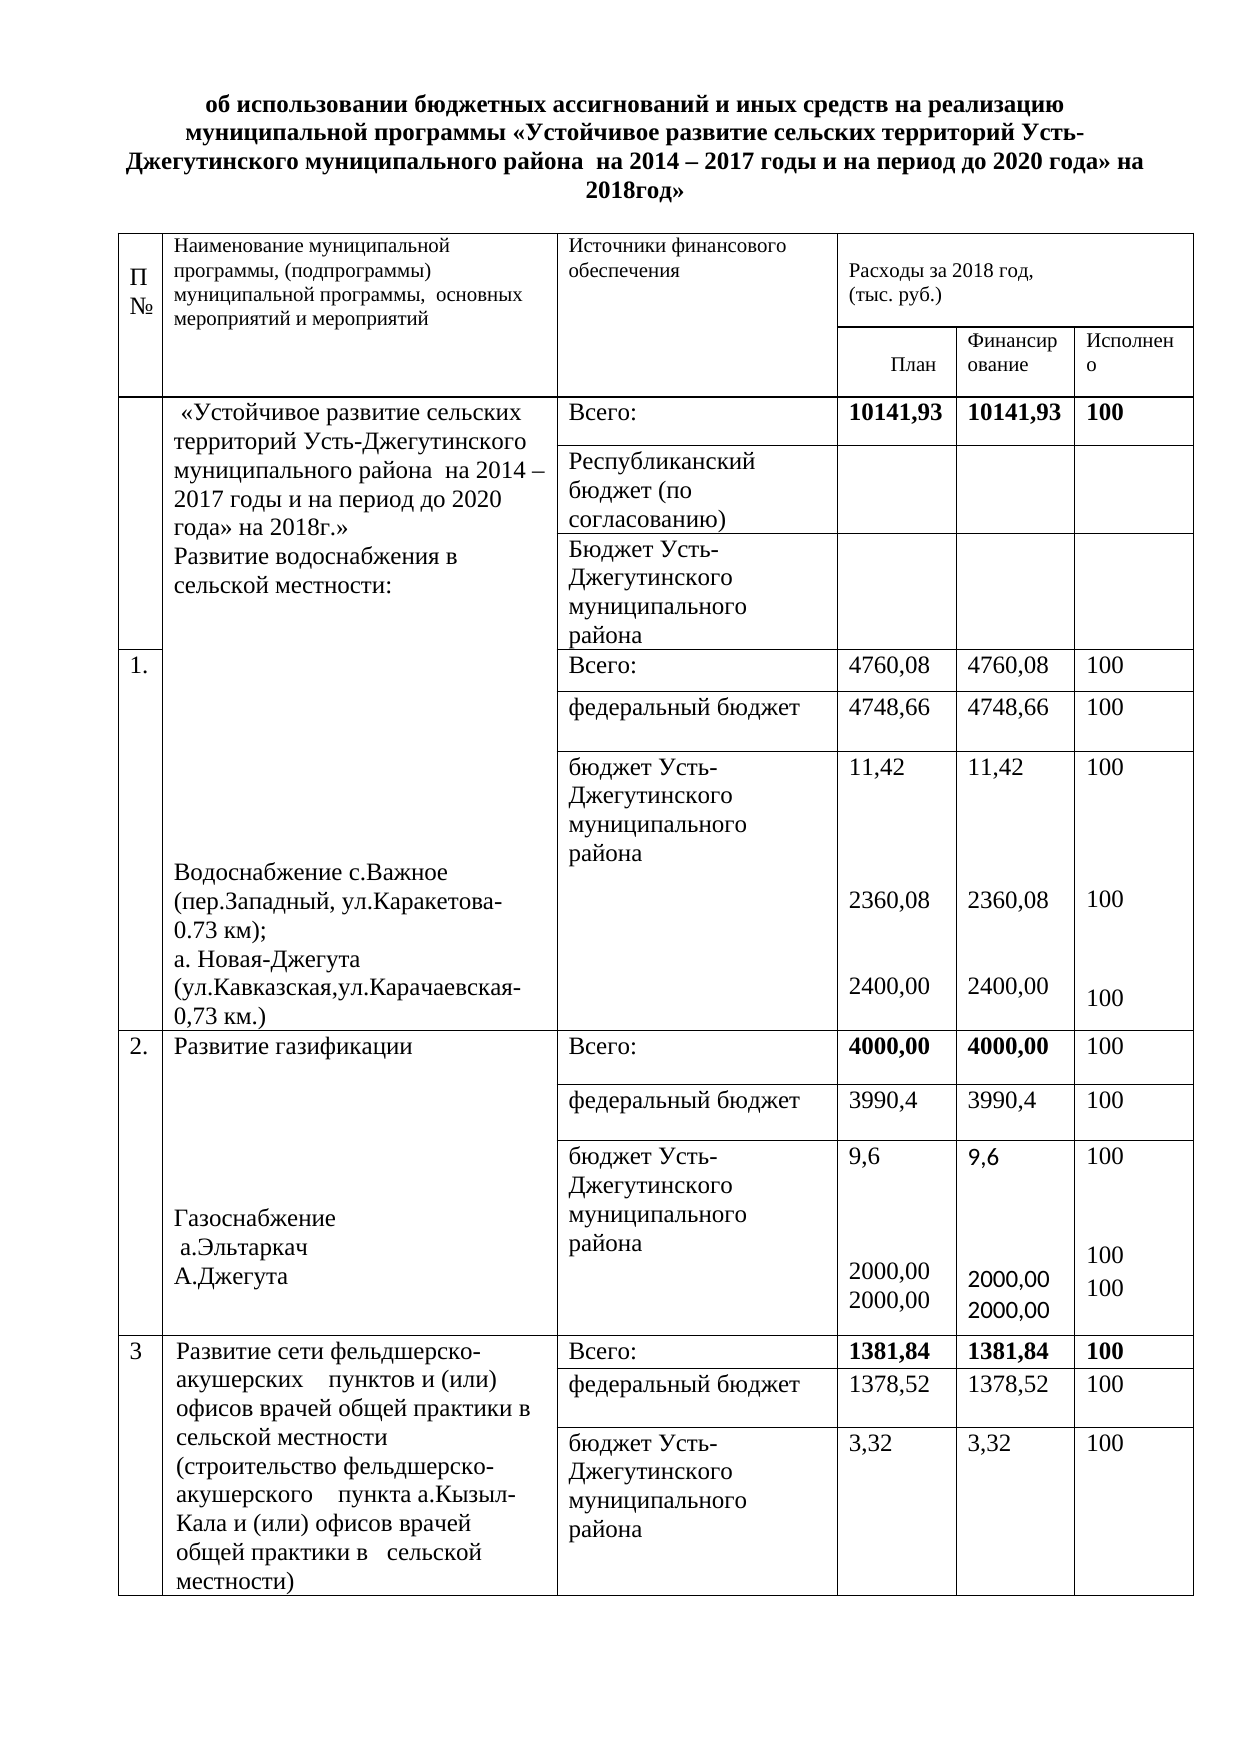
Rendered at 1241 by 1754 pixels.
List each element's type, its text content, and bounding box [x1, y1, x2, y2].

table_cell Бюджет Усть-Джегутинского муниципального района [558, 534, 837, 649]
table_cell 1381,84 [838, 1336, 956, 1368]
table_cell 9,6 2000,00 2000,00 [838, 1141, 956, 1335]
table_cell 100 100 100 [1075, 752, 1193, 1030]
table_cell 3 [119, 1336, 162, 1594]
table_cell [957, 534, 1074, 649]
table_cell Республиканский бюджет (по согласованию) [558, 446, 837, 533]
table_cell бюджет Усть-Джегутинского муниципального района [558, 1141, 837, 1335]
table_cell 100 [1075, 1336, 1193, 1368]
table_cell 4000,00 [838, 1031, 956, 1084]
table_cell 1. [119, 650, 162, 1030]
table_cell «Устойчивое развитие сельских территорий Усть-Джегутинского муниципального района на 2014 – 2017 годы и на период до 2020 года» на 2018г.» Развитие водоснабжения в сельской местности: Водоснабжение с.Важное (пер.Западный, ул.Каракетова- 0.73 км); а. Новая-Джегута (ул.Кавказская,ул.Карачаевская-0,73 км.) [163, 398, 557, 1030]
table_cell 100 [1075, 1031, 1193, 1084]
table_cell [838, 534, 956, 649]
table_cell [957, 446, 1074, 533]
table_cell 100 [1075, 650, 1193, 691]
table_cell 2. [119, 1031, 162, 1335]
table_cell 100 [1075, 1428, 1193, 1594]
table_cell 100 [1075, 398, 1193, 445]
table_cell 2360,08 2400,00 [838, 827, 956, 1030]
table_header Наименование муниципальной программы, (подпрограммы) муниципальной программы, основных мероприятий и мероприятий [163, 234, 557, 396]
table_cell 1378,52 [957, 1369, 1074, 1427]
table_cell 11,42 [838, 752, 956, 827]
table_cell 4748,66 [838, 692, 956, 751]
table_cell 100 100 100 [1075, 1141, 1193, 1335]
table_cell Финансирование [957, 328, 1074, 396]
table_cell Развитие газификации Газоснабжение а.Эльтаркач А.Джегута [163, 1031, 557, 1335]
table_cell федеральный бюджет [558, 1369, 837, 1427]
table_cell Всего: [558, 398, 837, 445]
table_header П№ [119, 234, 162, 396]
table_cell 3,32 [838, 1428, 956, 1594]
table_header Расходы за 2018 год, (тыс. руб.) [838, 234, 1193, 326]
table_cell Развитие сети фельдшерско-акушерских пунктов и (или) офисов врачей общей практики в сельской местности (строительство фельдшерско-акушерского пункта а.Кызыл-Кала и (или) офисов врачей общей практики в сельской местности) [163, 1336, 557, 1594]
table_cell 11,42 [957, 752, 1074, 827]
table_cell 3990,4 [838, 1085, 956, 1140]
table_cell 10141,93 [957, 398, 1074, 445]
table_cell Всего: [558, 1031, 837, 1084]
table_cell [1075, 446, 1193, 533]
table_cell 1378,52 [838, 1369, 956, 1427]
table_cell Исполнено [1075, 328, 1193, 396]
table_cell 4000,00 [957, 1031, 1074, 1084]
table_cell 9,6 2000,00 2000,00 [957, 1141, 1074, 1335]
table_cell федеральный бюджет [558, 692, 837, 751]
table_cell 4760,08 [957, 650, 1074, 691]
table_cell бюджет Усть-Джегутинского муниципального района [558, 1428, 837, 1594]
table_cell План [838, 328, 956, 396]
table_cell 100 [1075, 692, 1193, 751]
table_cell федеральный бюджет [558, 1085, 837, 1140]
table_cell 4748,66 [957, 692, 1074, 751]
table_header Источники финансового обеспечения [558, 234, 837, 396]
table_cell 100 [1075, 1369, 1193, 1427]
table_cell Всего: [558, 1336, 837, 1368]
table_cell 4760,08 [838, 650, 956, 691]
text об использовании бюджетных ассигнований и иных средств на реализацию муниципальной программы «Устойчивое развитие сельских территорий Усть-Джегутинского муниципального района на 2014 – 2017 годы и на период до 2020 года» на 2018год» [118, 89, 1152, 204]
table_cell [1075, 534, 1193, 649]
table_cell 2360,08 2400,00 [957, 827, 1074, 1030]
table_cell [838, 446, 956, 533]
table_cell 3,32 [957, 1428, 1074, 1594]
table_cell 10141,93 [838, 398, 956, 445]
table_cell [119, 398, 162, 649]
table_cell 100 [1075, 1085, 1193, 1140]
table_cell Всего: [558, 650, 837, 691]
table_cell бюджет Усть-Джегутинского муниципального района [558, 752, 837, 1030]
table_cell 3990,4 [957, 1085, 1074, 1140]
table_cell 1381,84 [957, 1336, 1074, 1368]
